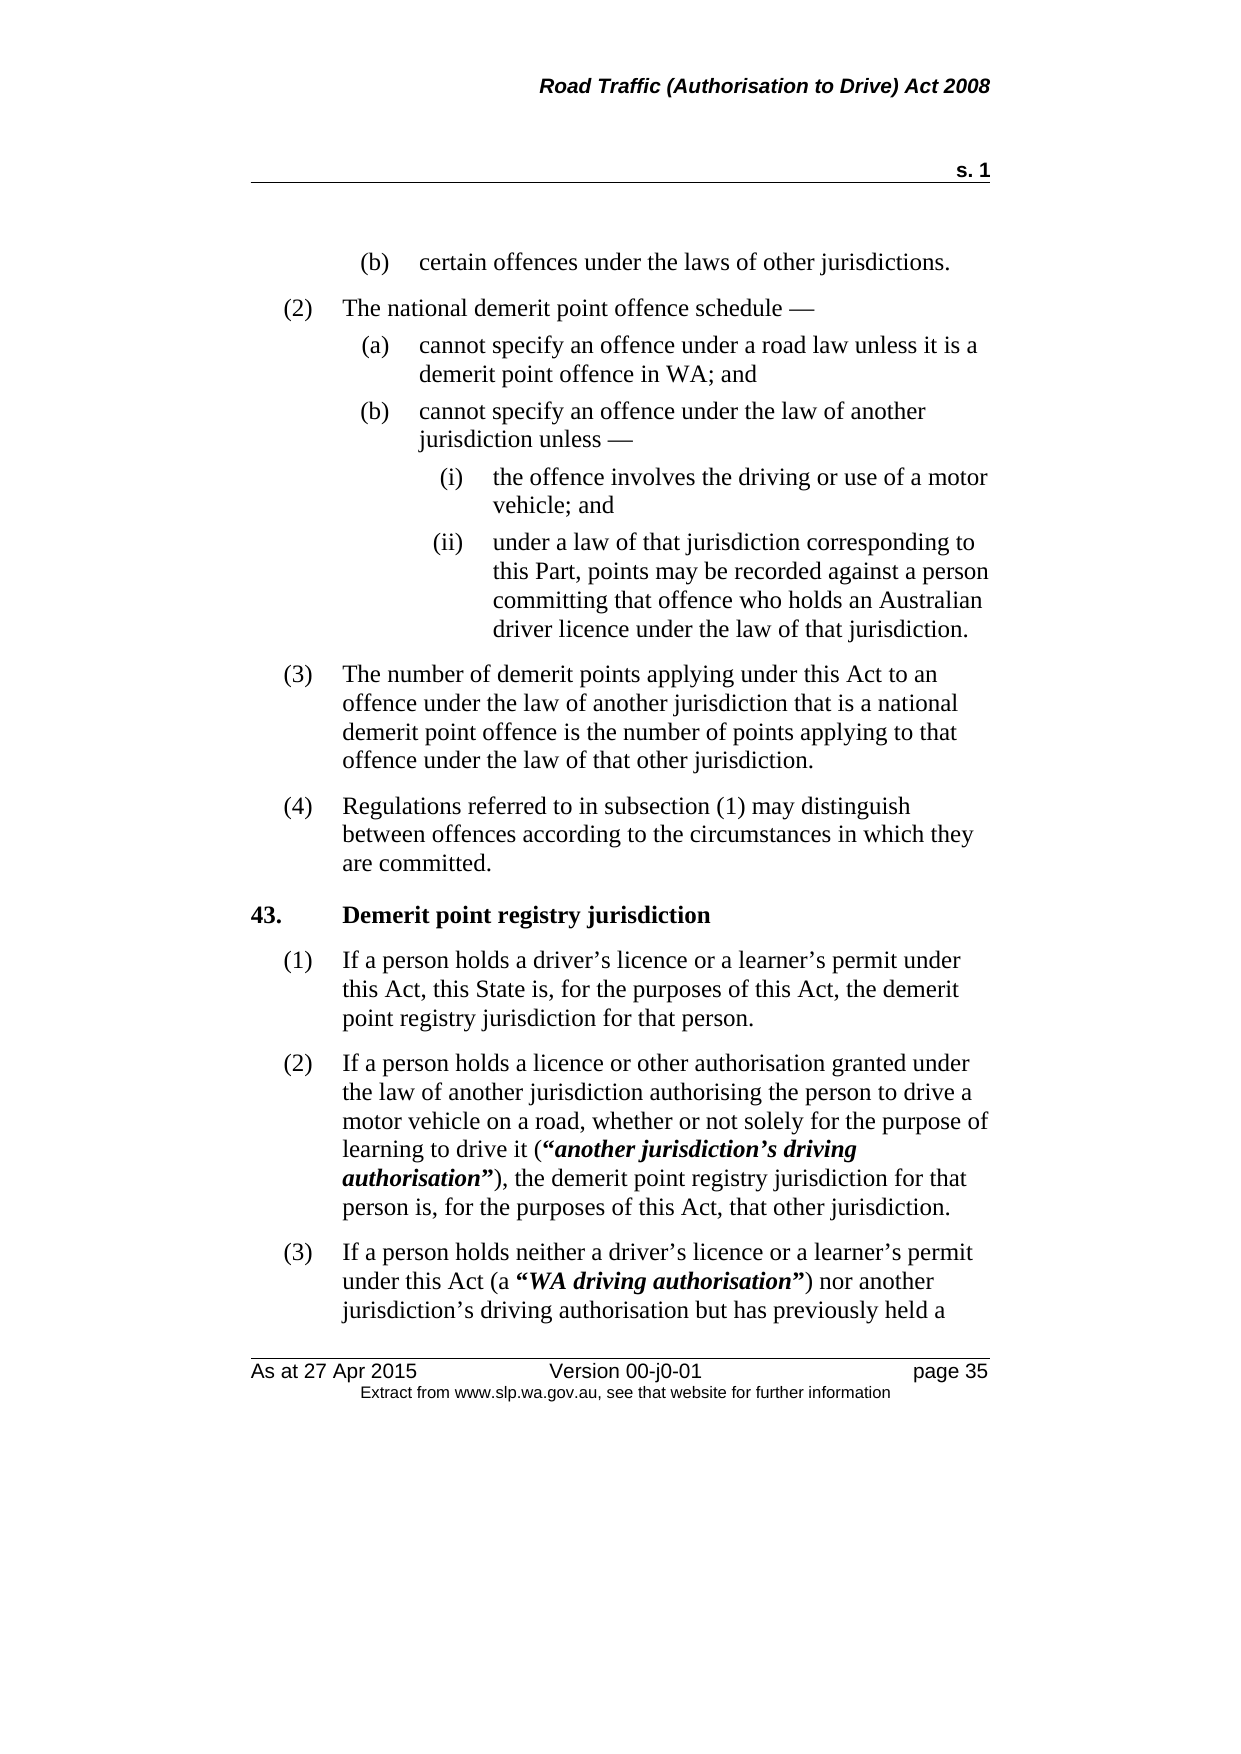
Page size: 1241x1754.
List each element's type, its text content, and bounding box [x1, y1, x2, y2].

text (4) Regulations referred to in subsection (1) may distinguish between offences according to the circumstances in which they are committed. [251, 791, 990, 877]
text (3) The number of demerit points applying under this Act to an offence under the law of another jurisdiction that is a national demerit point offence is the number of points applying to that offence under the law of that other jurisdiction. [251, 659, 990, 774]
text (2) The national demerit point offence schedule — [251, 293, 990, 322]
subtitle 43. Demerit point registry jurisdiction [251, 900, 990, 929]
text (i) the offence involves the driving or use of a motor vehicle; and [251, 462, 990, 519]
text (ii) under a law of that jurisdiction corresponding to this Part, points may be recorded against a person committing that offence who holds an Australian driver licence under the law of that jurisdiction. [251, 527, 990, 642]
text (1) If a person holds a driver’s licence or a learner’s permit under this Act, this State is, for the purposes of this Act, the demerit point registry jurisdiction for that person. [251, 945, 990, 1032]
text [251, 1237, 990, 1324]
text (2) If a person holds a licence or other authorisation granted under the law of another jurisdiction authorising the person to drive a motor vehicle on a road, whether or not solely for the purpose of learning to drive it (“another jurisdiction’s driving authorisation”), the demerit point registry jurisdiction for that person is, for the purposes of this Act, that other jurisdiction. [251, 1048, 990, 1221]
text (a) cannot specify an offence under a road law unless it is a demerit point offence in WA; and [251, 330, 990, 387]
text (b) cannot specify an offence under the law of another jurisdiction unless — [251, 396, 990, 453]
text (b) certain offences under the laws of other jurisdictions. [251, 247, 990, 276]
